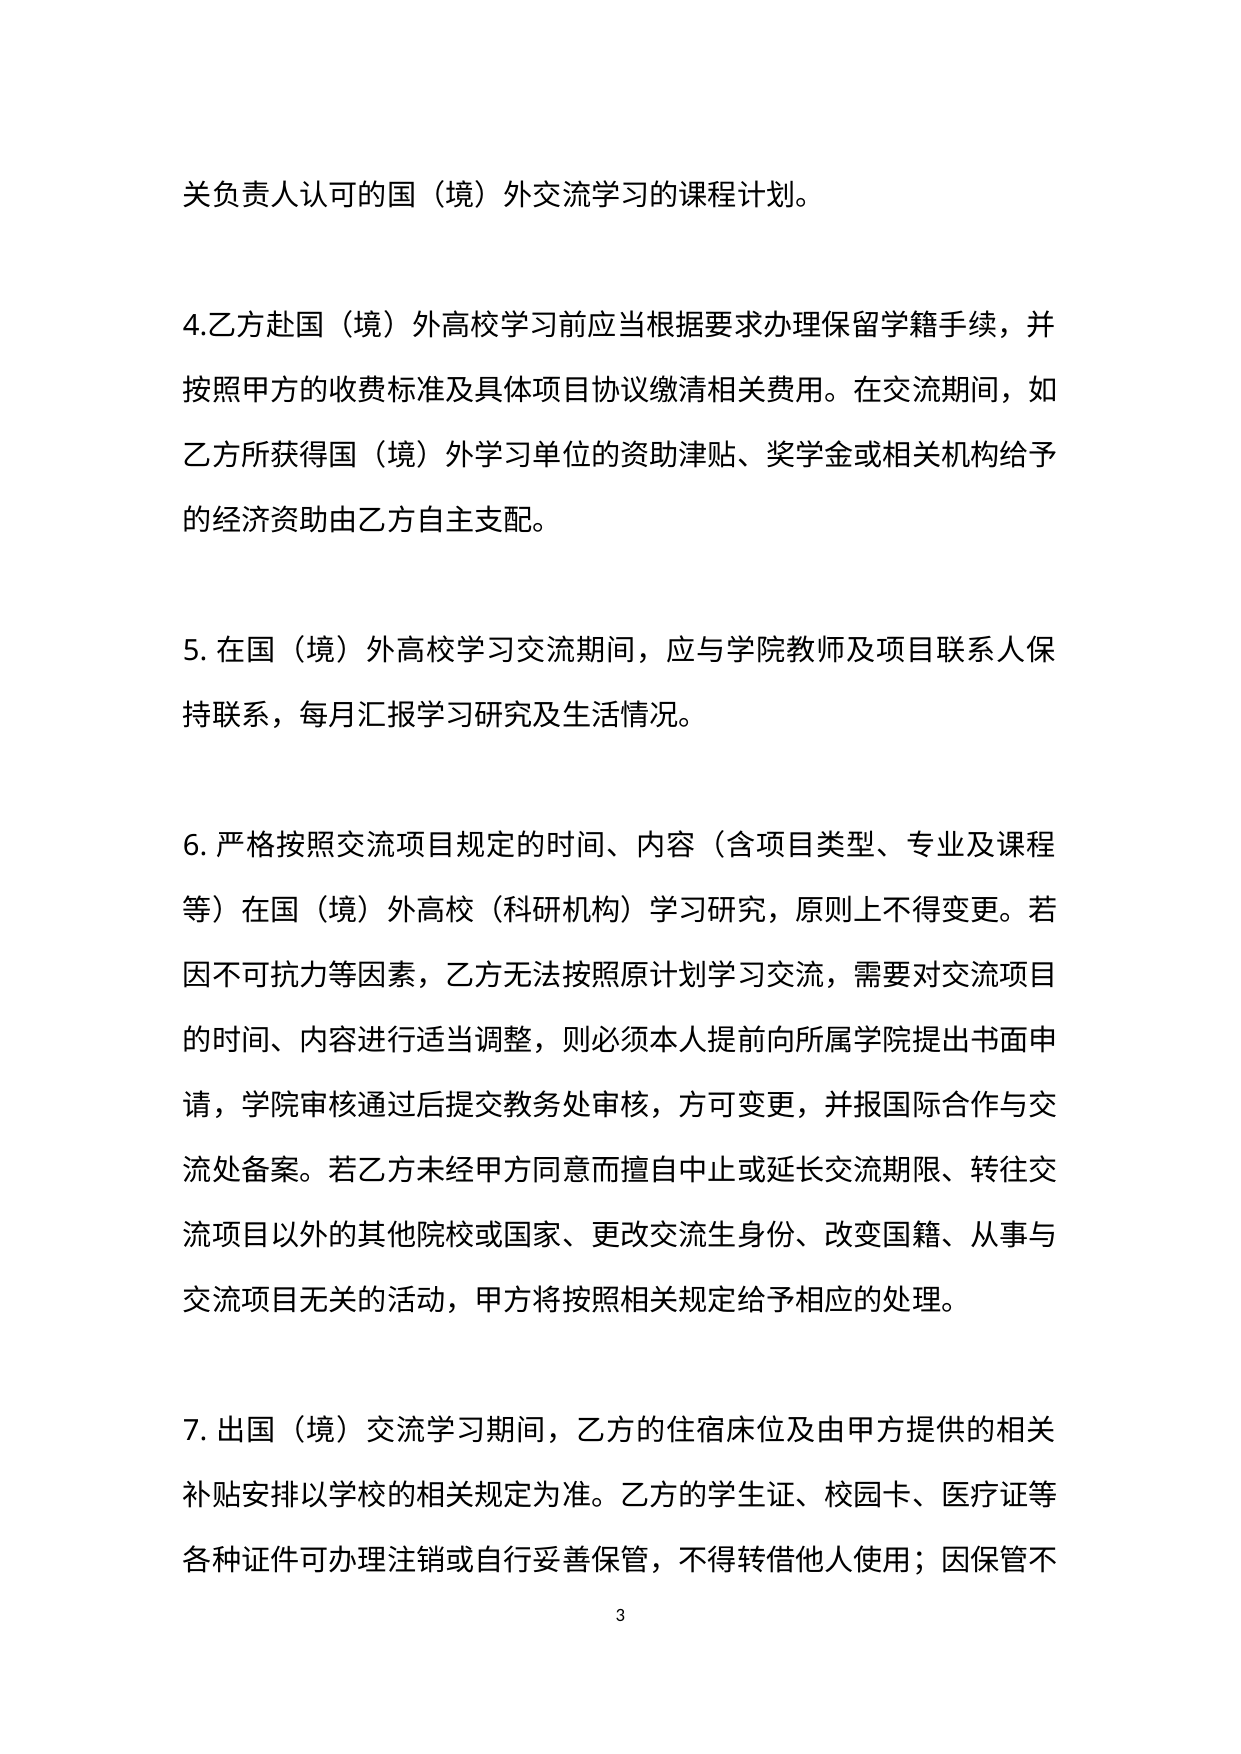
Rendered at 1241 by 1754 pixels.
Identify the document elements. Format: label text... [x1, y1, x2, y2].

text 6. 严格按照交流项目规定的时间、内容（含项目类型、专业及课程等）在国（境）外高校（科研机构）学习研究，原则上不得变更。若因不可抗力等因素，乙方无法按照原计划学习交流，需要对交流项目的时间、内容进行适当调整，则必须本人提前向所属学院提出书面申请，学院审核通过后提交教务处审核，方可变更，并报国际合作与交流处备案。若乙方未经甲方同意而擅自中止或延长交流期限、转往交流项目以外的其他院校或国家、更改交流生身份、改变国籍、从事与交流项目无关的活动，甲方将按照相关规定给予相应的处理。 [183, 810, 1058, 1330]
text 4.乙方赴国（境）外高校学习前应当根据要求办理保留学籍手续，并按照甲方的收费标准及具体项目协议缴清相关费用。在交流期间，如乙方所获得国（境）外学习单位的资助津贴、奖学金或相关机构给予的经济资助由乙方自主支配。 [183, 290, 1058, 550]
text 5. 在国（境）外高校学习交流期间，应与学院教师及项目联系人保持联系，每月汇报学习研究及生活情况。 [183, 615, 1058, 745]
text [183, 1395, 1058, 1590]
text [183, 160, 1058, 225]
